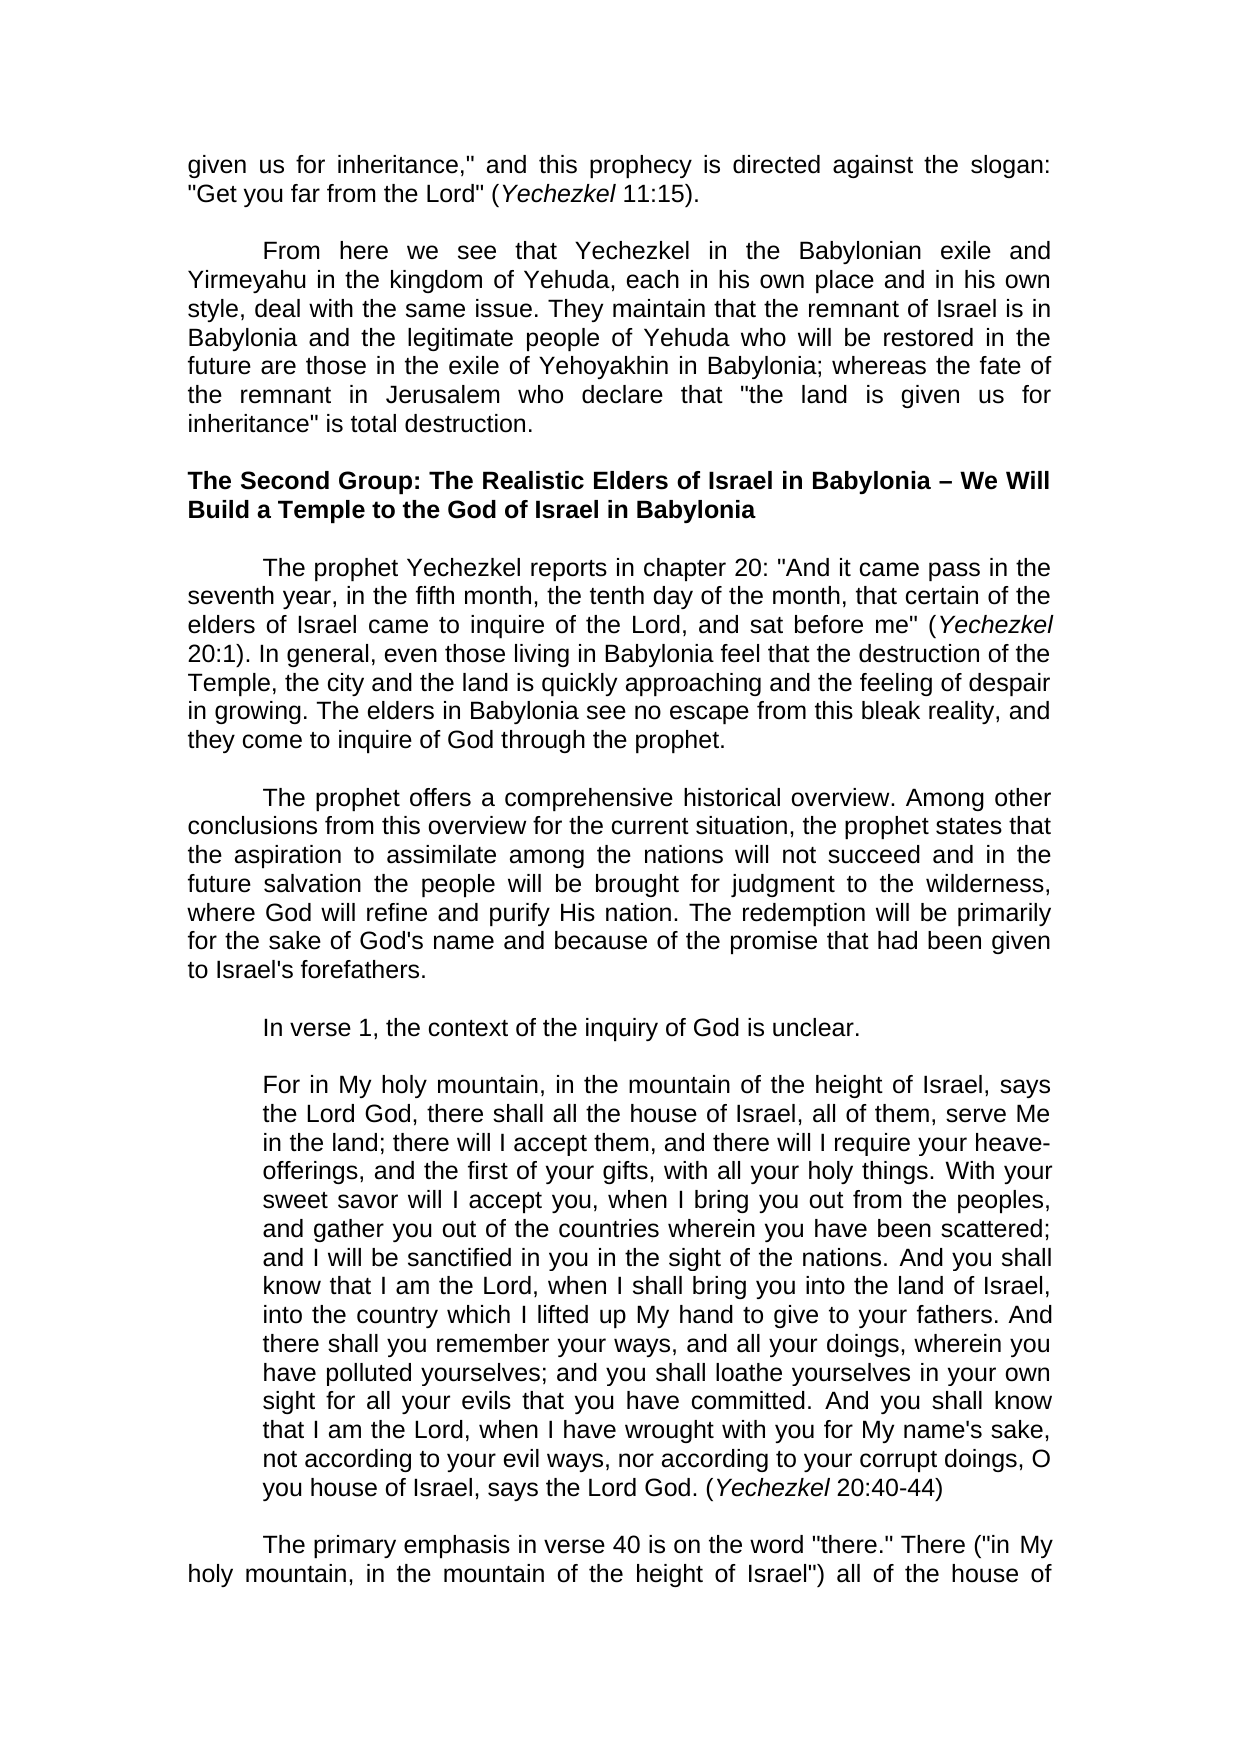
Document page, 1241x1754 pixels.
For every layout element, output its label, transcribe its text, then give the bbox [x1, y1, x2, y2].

text The prophet Yechezkel reports in chapter 20: "And it came pass in the seventh year, in the fifth month, the tenth day of the month, that certain of the elders of Israel came to inquire of the Lord, and sat before me" (Yechezkel 20:1). In general, even those living in Babylonia feel that the destruction of the Temple, the city and the land is quickly approaching and the feeling of despair in growing. The elders in Babylonia see no escape from this bleak reality, and they come to inquire of God through the prophet. [187, 552, 1053, 754]
text In verse 1, the context of the inquiry of God is unclear. [187, 1012, 1053, 1041]
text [187, 150, 1053, 207]
text From here we see that Yechezkel in the Babylonian exile and Yirmeyahu in the kingdom of Yehuda, each in his own place and in his own style, deal with the same issue. They maintain that the remnant of Israel is in Babylonia and the legitimate people of Yehuda who will be restored in the future are those in the exile of Yehoyakhin in Babylonia; whereas the fate of the remnant in Jerusalem who declare that "the land is given us for inheritance" is total destruction. [187, 236, 1053, 437]
text The Second Group: The Realistic Elders of Israel in Babylonia – We Will Build a Temple to the God of Israel in Babylonia [187, 466, 1053, 524]
text The prophet offers a comprehensive historical overview. Among other conclusions from this overview for the current situation, the prophet states that the aspiration to assimilate among the nations will not succeed and in the future salvation the people will be brought for judgment to the wilderness, where God will refine and purify His nation. The redemption will be primarily for the sake of God's name and because of the promise that had been given to Israel's forefathers. [187, 782, 1053, 984]
